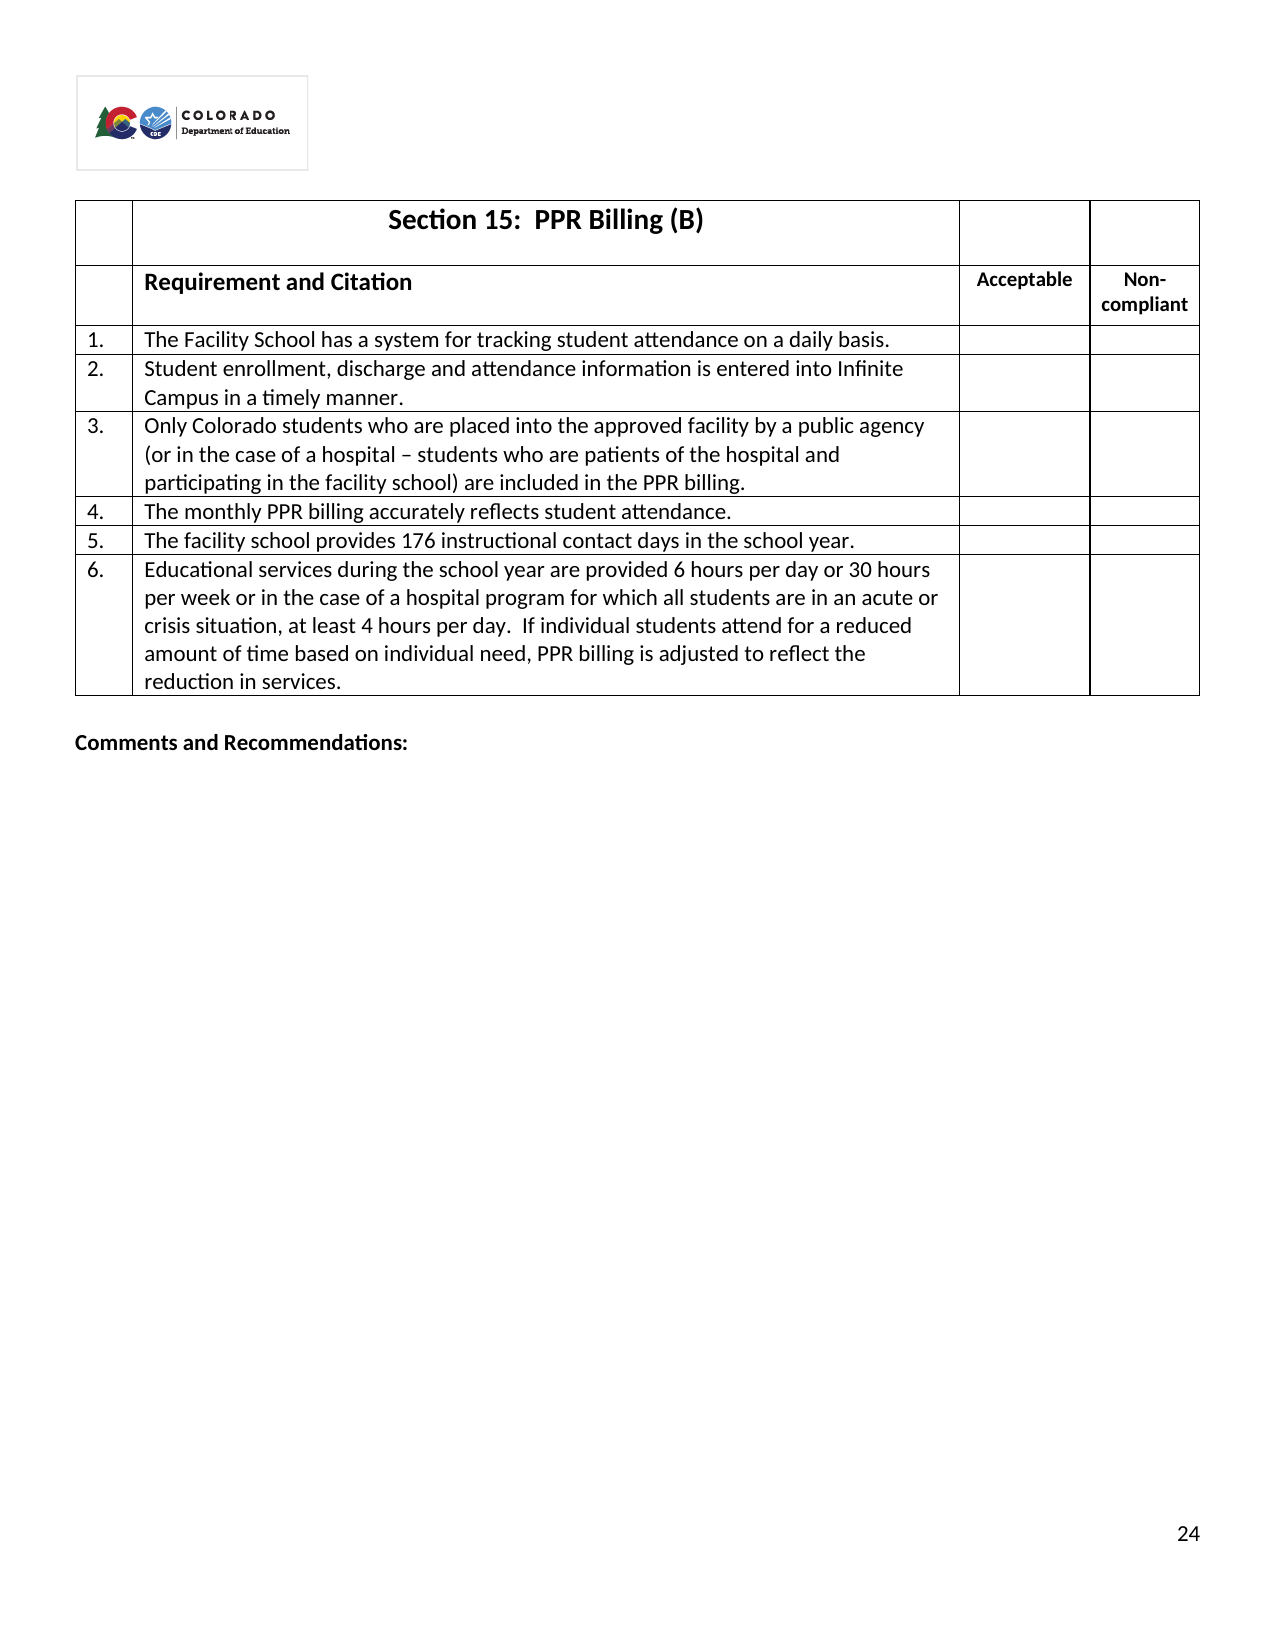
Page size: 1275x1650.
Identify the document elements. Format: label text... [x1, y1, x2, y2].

table_cell [1091, 555, 1199, 695]
table_cell Non-compliant [1091, 266, 1199, 324]
table_cell Educational services during the school year are provided 6 hours per day or 30 hours per week or in the case of a hospital program for which all students are in an acute or crisis situation, at least 4 hours per day. If individual students attend for a reduced amount of time based on individual need, PPR billing is adjusted to reflect the reduction in services. [133, 555, 959, 695]
table_cell 5. [76, 526, 132, 554]
table_header [76, 201, 132, 265]
table_cell [1091, 355, 1199, 411]
table_cell The facility school provides 176 instructional contact days in the school year. [133, 526, 959, 554]
table_cell The monthly PPR billing accurately reflects student attendance. [133, 497, 959, 525]
table_cell [960, 355, 1089, 411]
table_cell The Facility School has a system for tracking student attendance on a daily basis. [133, 326, 959, 353]
table_cell [76, 266, 132, 324]
table_cell [1091, 412, 1199, 496]
table_cell 2. [76, 355, 132, 411]
table_cell [960, 412, 1089, 496]
table_cell 1. [76, 326, 132, 353]
table_header [1091, 201, 1199, 265]
table_cell 3. [76, 412, 132, 496]
table_cell Requirement and Citation [133, 266, 959, 324]
table_cell [960, 555, 1089, 695]
table_cell Student enrollment, discharge and attendance information is entered into Infinite Campus in a timely manner. [133, 355, 959, 411]
table_cell [1091, 526, 1199, 554]
table_header Section 15: PPR Billing (B) [133, 201, 959, 265]
picture [75, 75, 309, 173]
text Comments and Recommendations: [75, 728, 1200, 756]
table_cell [1091, 326, 1199, 353]
table_cell Acceptable [960, 266, 1089, 324]
table_header [960, 201, 1089, 265]
table_cell Only Colorado students who are placed into the approved facility by a public agency (or in the case of a hospital – students who are patients of the hospital and participating in the facility school) are included in the PPR billing. [133, 412, 959, 496]
table_cell [960, 526, 1089, 554]
table_cell [960, 326, 1089, 353]
table_cell [960, 497, 1089, 525]
table_cell 6. [76, 555, 132, 695]
table_cell [1091, 497, 1199, 525]
table_cell 4. [76, 497, 132, 525]
